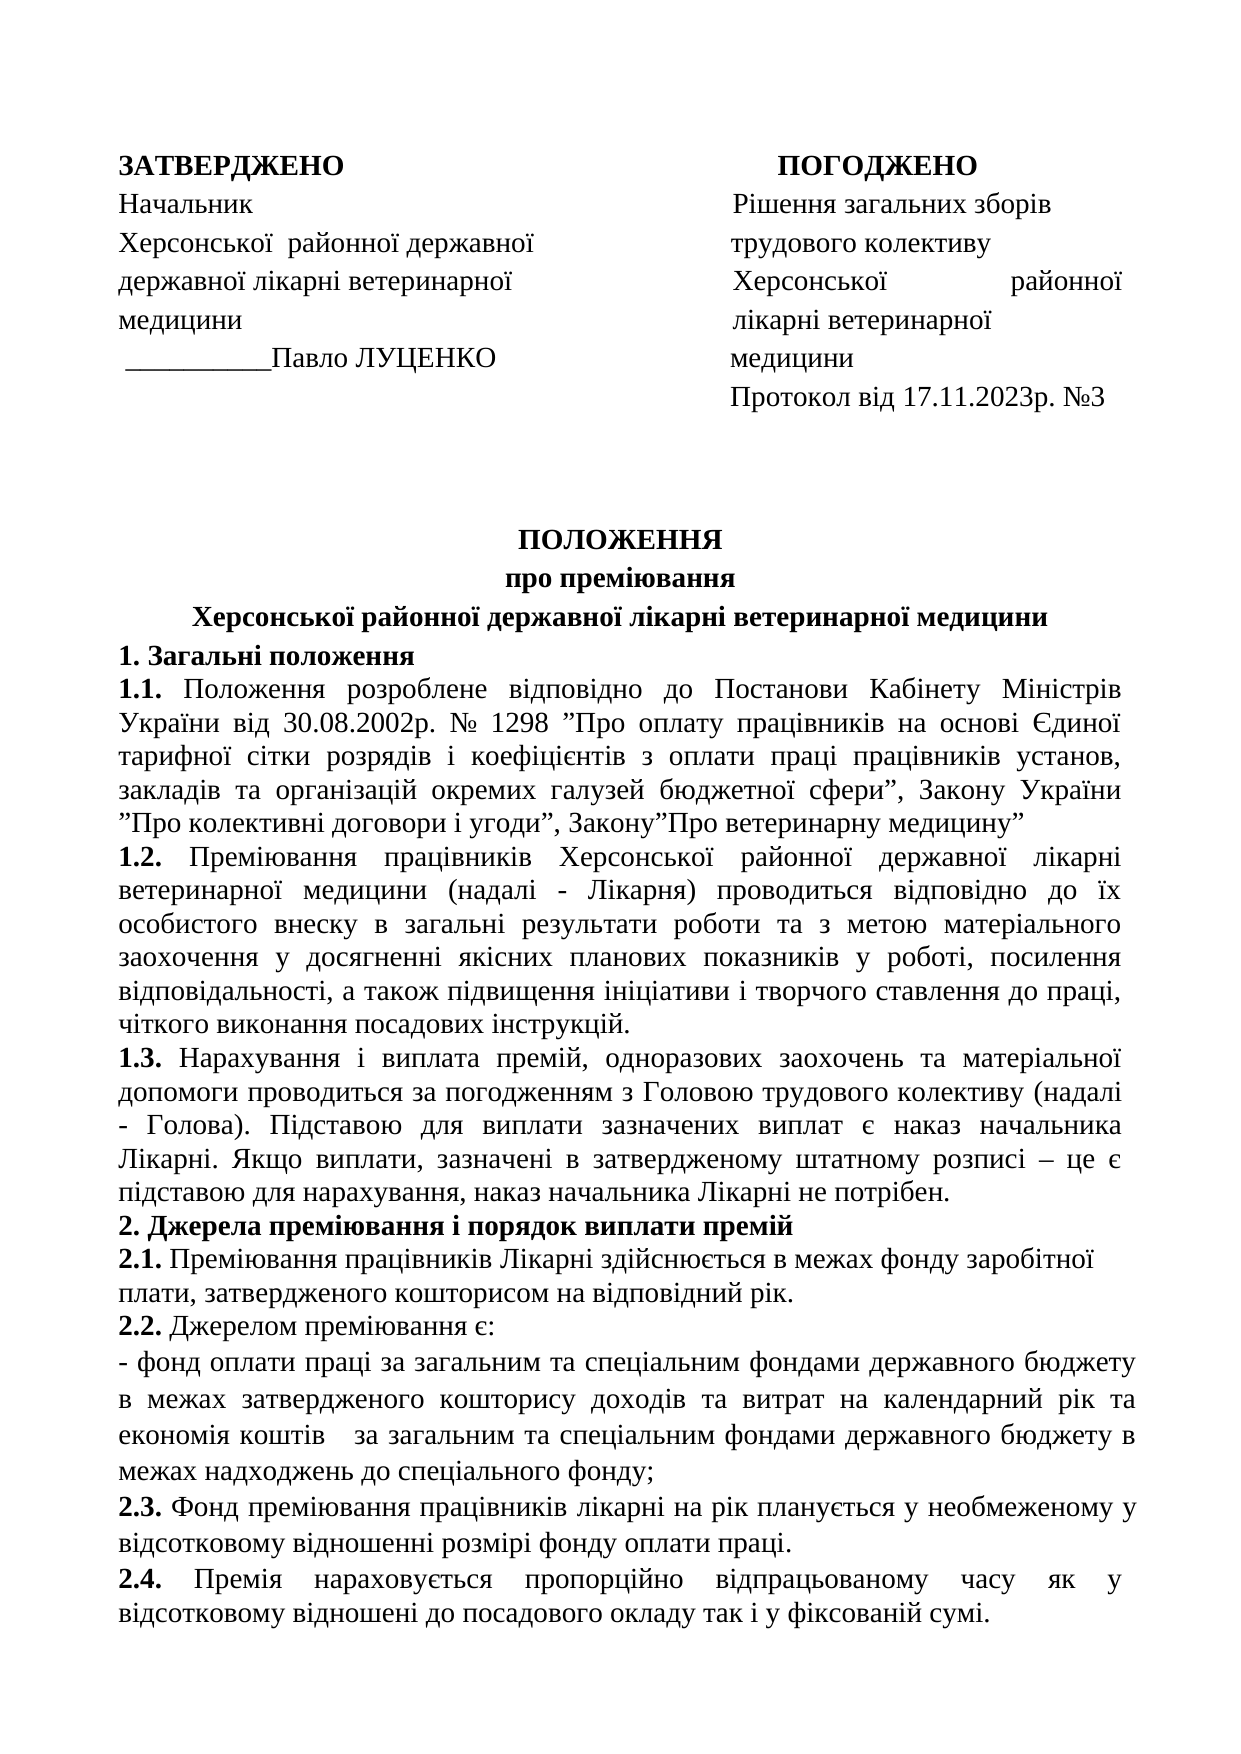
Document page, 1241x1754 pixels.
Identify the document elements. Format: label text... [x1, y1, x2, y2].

text 1.2. Преміювання працівників Херсонської районної державної лікарні ветеринарної медицини (надалі - Лікарня) проводиться відповідно до їх особистого внеску в загальні результати роботи та з метою матеріального заохочення у досягненні якісних планових показників у роботі, посилення відповідальності, а також підвищення ініціативи і творчого ставлення до праці, чіткого виконання посадових інструкцій. [118, 839, 1122, 1040]
text 2.1. Преміювання працівників Лікарні здійснюється в межах фонду заробітної [118, 1241, 1122, 1275]
text про преміювання [118, 561, 1122, 594]
text державної лікарні ветеринарної Херсонської районної медицини лікарні ветеринарної [118, 263, 1122, 335]
text 1. Загальні положення [118, 638, 1122, 671]
text 2.4. Премія нараховується пропорційно відпрацьованому часу як у відсотковому відношені до посадового окладу так і у фіксованій сумі. [118, 1561, 1122, 1628]
text 2. Джерела преміювання і порядок виплати премій [118, 1208, 1122, 1241]
text 1.1. Положення розроблене відповідно до Постанови Кабінету Міністрів України від 30.08.2002р. № 1298 ”Про оплату працівників на основі Єдиної тарифної сітки розрядів і коефіцієнтів з оплати праці працівників установ, закладів та організацій окремих галузей бюджетної сфери”, Закону України ”Про колективні договори і угоди”, Закону”Про ветеринарну медицину” [118, 671, 1122, 839]
list - фонд оплати праці за загальним та спеціальним фондами державного бюджету в межах затвердженого кошторису доходів та витрат на календарний рік та економія коштів за загальним та спеціальним фондами державного бюджету в межах надходжень до спеціального фонду; [118, 1344, 1137, 1487]
text плати, затвердженого кошторисом на відповідний рік. [118, 1275, 1122, 1308]
text Начальник Рішення загальних зборів [118, 186, 1122, 220]
list 2.2. Джерелом преміювання є: [118, 1308, 1137, 1342]
list 2.3. Фонд преміювання працівників лікарні на рік планується у необмеженому у відсотковому відношенні розмірі фонду оплати праці. [118, 1489, 1137, 1559]
text Протокол від 17.11.2023р. №3 [708, 379, 1122, 412]
text ЗАТВЕРДЖЕНО ПОГОДЖЕНО [118, 148, 1122, 181]
text ПОЛОЖЕННЯ [118, 522, 1122, 556]
text 1.3. Нарахування і виплата премій, одноразових заохочень та матеріальної допомоги проводиться за погодженням з Головою трудового колективу (надалі - Голова). Підставою для виплати зазначених виплат є наказ начальника Лікарні. Якщо виплати, зазначені в затвердженому штатному розписі – це є підставою для нарахування, наказ начальника Лікарні не потрібен. [118, 1040, 1122, 1208]
text Херсонської районної державної трудового колективу [118, 225, 1122, 258]
text __________Павло ЛУЦЕНКО медицини [118, 340, 1122, 374]
text Херсонської районної державної лікарні ветеринарної медицини [118, 599, 1122, 633]
